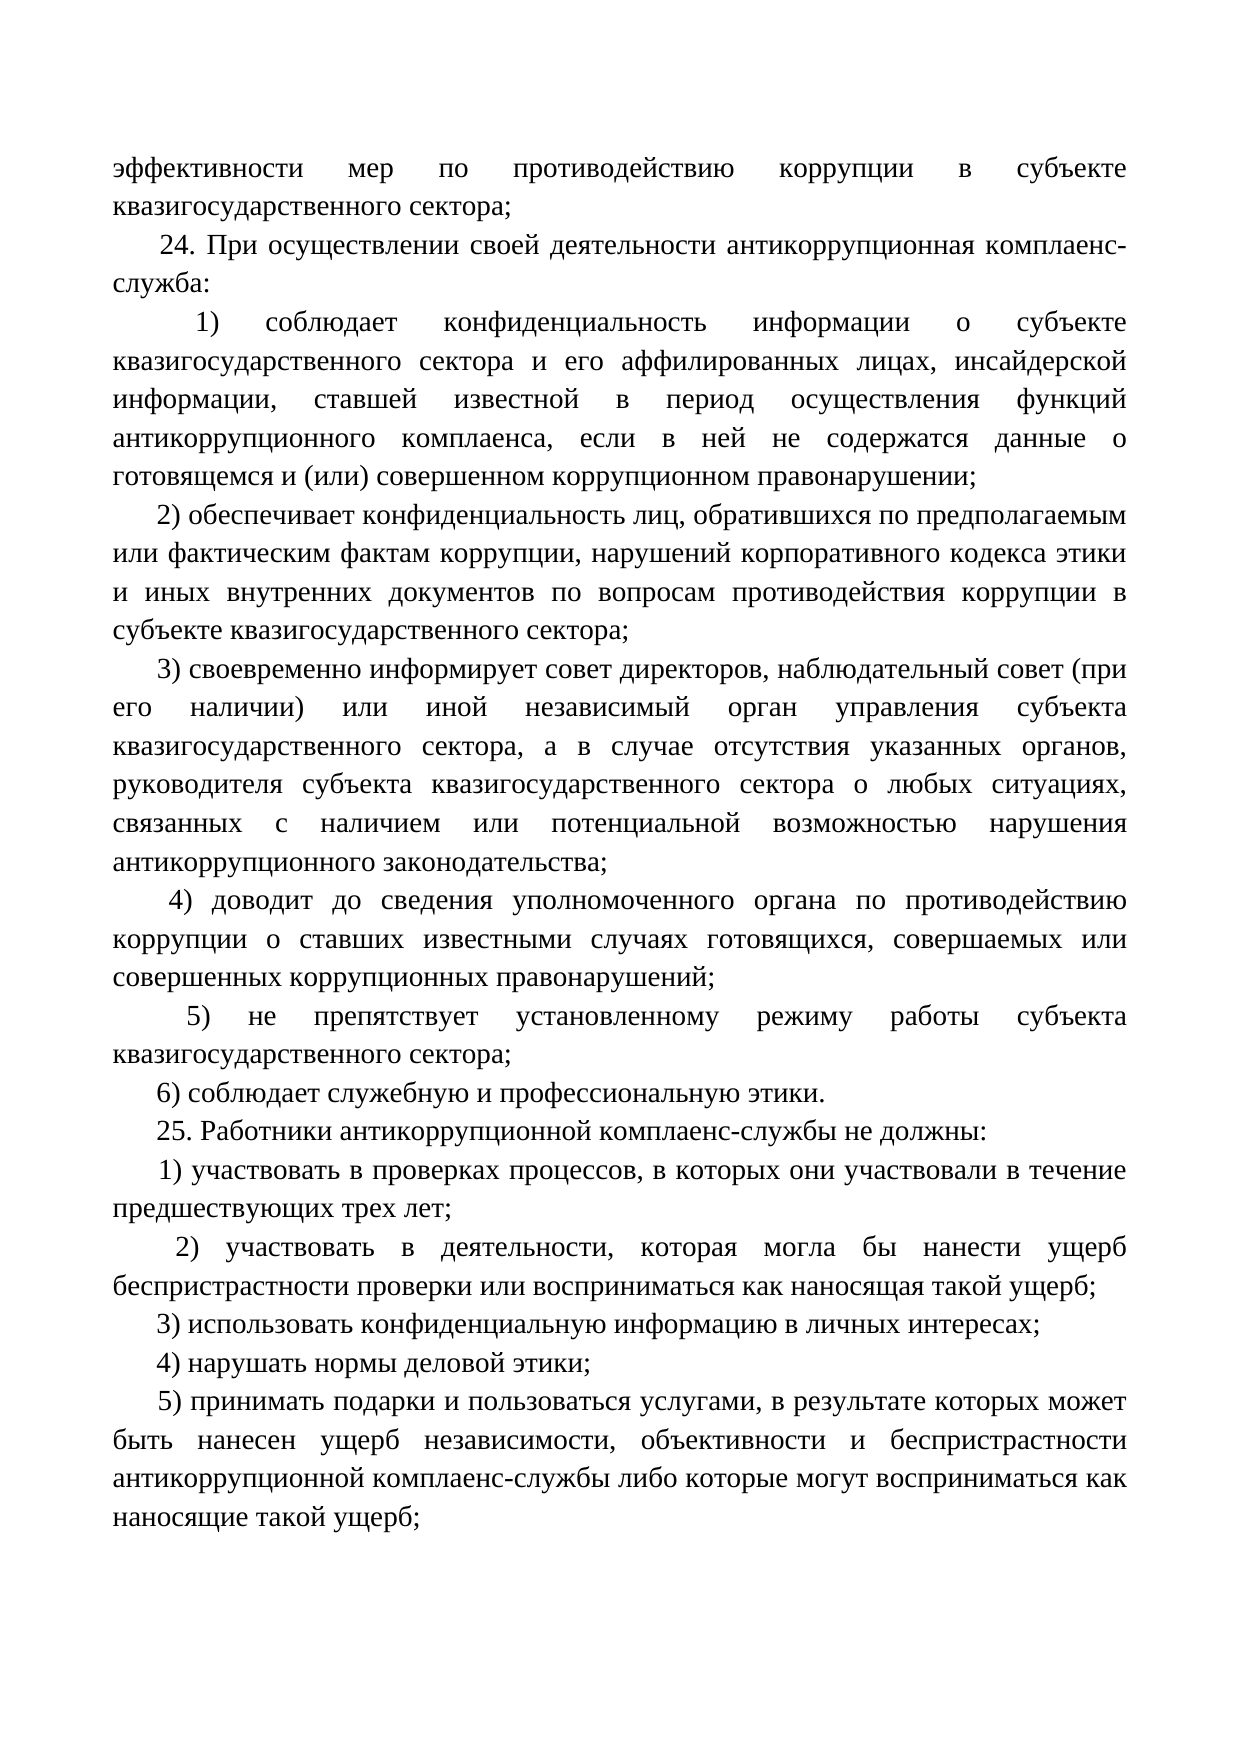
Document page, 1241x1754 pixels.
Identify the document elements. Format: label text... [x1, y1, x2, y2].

text 6) соблюдает служебную и профессиональную этики. [112, 1075, 1128, 1108]
text 2) участвовать в деятельности, которая могла бы нанести ущерб беспристрастности проверки или восприниматься как наносящая такой ущерб; [112, 1229, 1128, 1301]
text 5) не препятствует установленному режиму работы субъекта квазигосударственного сектора; [112, 998, 1128, 1070]
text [112, 150, 1128, 222]
text 5) принимать подарки и пользоваться услугами, в результате которых может быть нанесен ущерб независимости, объективности и беспристрастности антикоррупционной комплаенс-службы либо которые могут восприниматься как наносящие такой ущерб; [112, 1383, 1128, 1532]
text 1) участвовать в проверках процессов, в которых они участвовали в течение предшествующих трех лет; [112, 1152, 1128, 1224]
text 1) соблюдает конфиденциальность информации о субъекте квазигосударственного сектора и его аффилированных лицах, инсайдерской информации, ставшей известной в период осуществления функций антикоррупционного комплаенса, если в ней не содержатся данные о готовящемся и (или) совершенном коррупционном правонарушении; [112, 304, 1128, 492]
text 25. Работники антикоррупционной комплаенс-службы не должны: [112, 1113, 1128, 1147]
text 2) обеспечивает конфиденциальность лиц, обратившихся по предполагаемым или фактическим фактам коррупции, нарушений корпоративного кодекса этики и иных внутренних документов по вопросам противодействия коррупции в субъекте квазигосударственного сектора; [112, 497, 1128, 646]
text 3) использовать конфиденциальную информацию в личных интересах; [112, 1306, 1128, 1340]
text 3) своевременно информирует совет директоров, наблюдательный совет (при его наличии) или иной независимый орган управления субъекта квазигосударственного сектора, а в случае отсутствия указанных органов, руководителя субъекта квазигосударственного сектора о любых ситуациях, связанных с наличием или потенциальной возможностью нарушения антикоррупционного законодательства; [112, 651, 1128, 877]
text 4) нарушать нормы деловой этики; [112, 1345, 1128, 1378]
text 24. При осуществлении своей деятельности антикоррупционная комплаенс-служба: [112, 227, 1128, 299]
text 4) доводит до сведения уполномоченного органа по противодействию коррупции о ставших известными случаях готовящихся, совершаемых или совершенных коррупционных правонарушений; [112, 882, 1128, 993]
